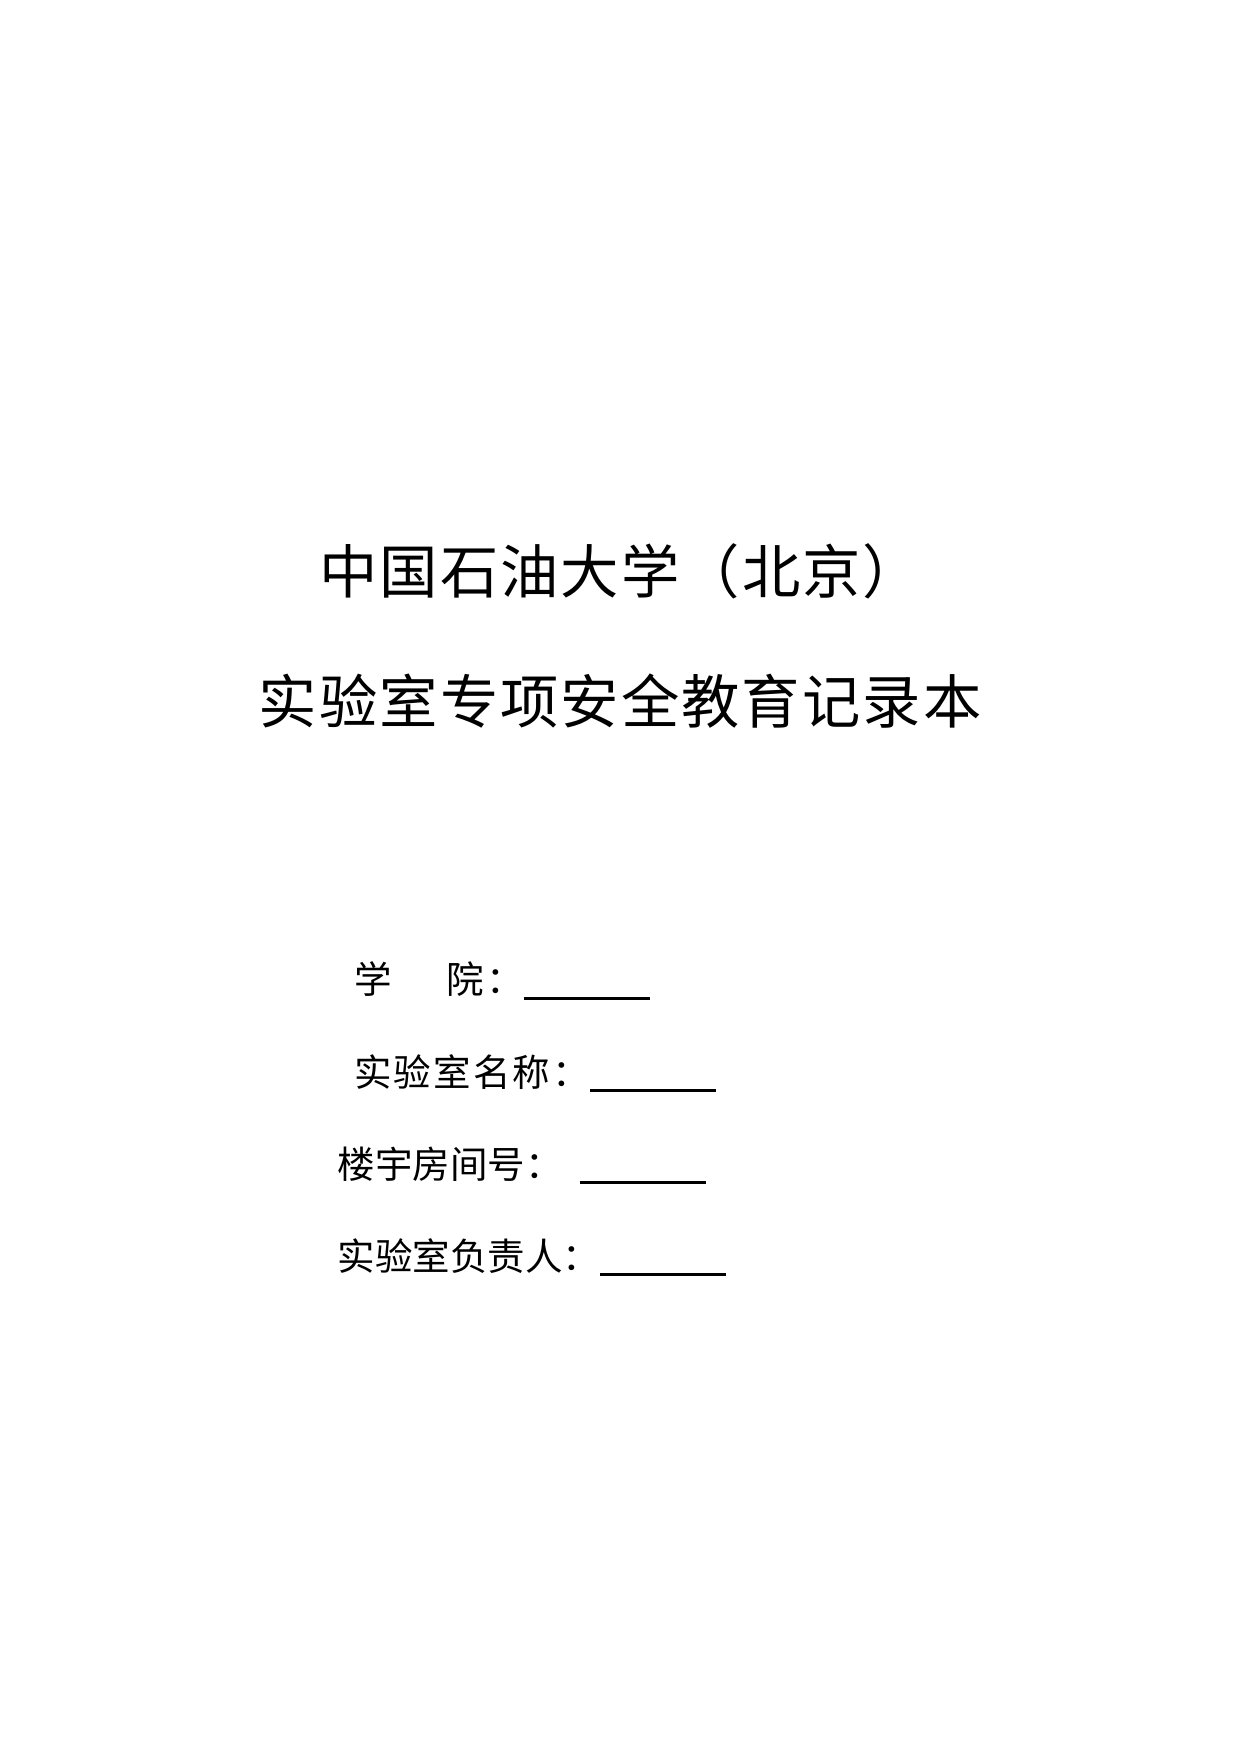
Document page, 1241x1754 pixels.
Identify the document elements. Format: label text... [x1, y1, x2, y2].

text 实验室负责人： [187, 1221, 1053, 1286]
text 楼宇房间号： [187, 1129, 1053, 1194]
text 学 院： [187, 945, 1053, 1010]
text 实验室名称： [187, 1037, 1053, 1102]
text 中国石油大学（北京） [187, 519, 1053, 617]
text 实验室专项安全教育记录本 [187, 649, 1053, 747]
